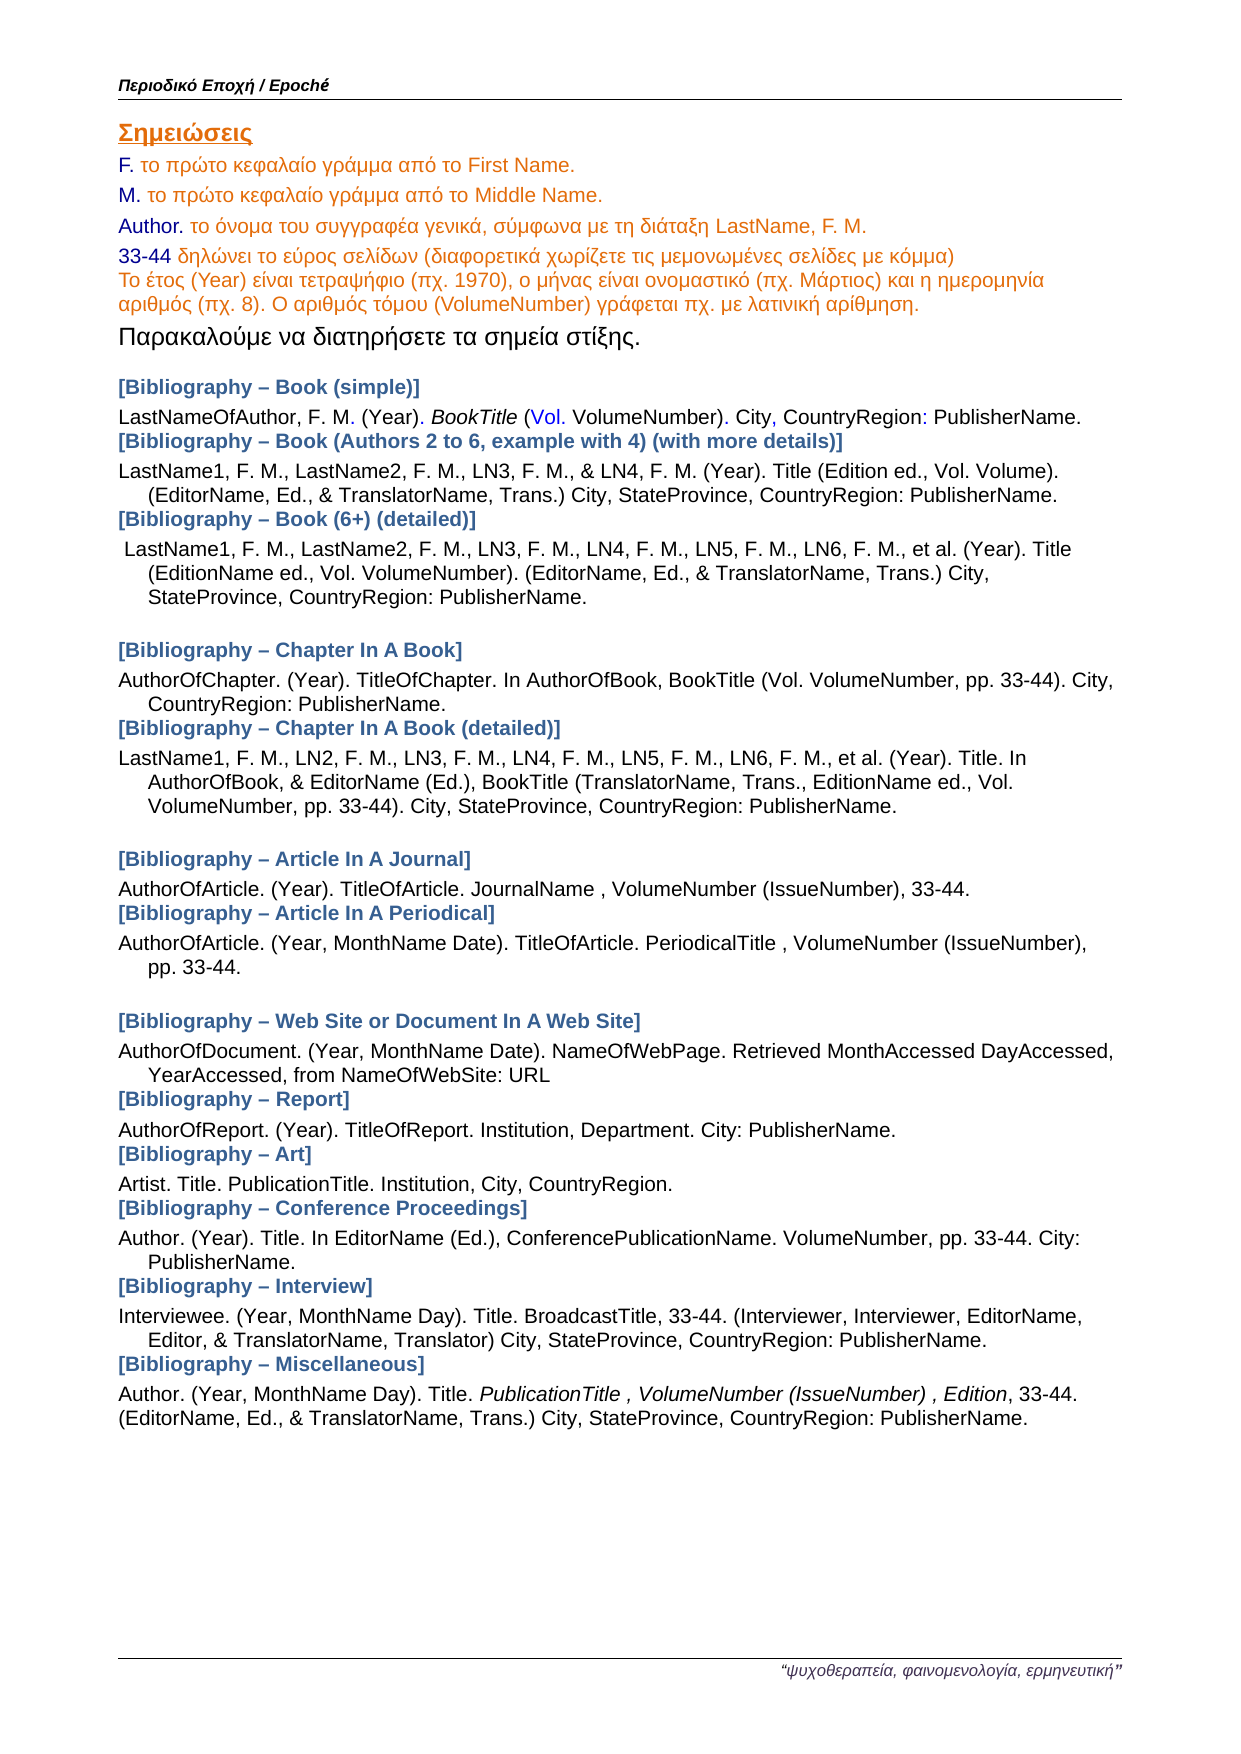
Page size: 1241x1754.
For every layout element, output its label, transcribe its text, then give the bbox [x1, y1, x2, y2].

text Author. (Year). Title. In EditorName (Ed.), ConferencePublicationName. VolumeNumber, pp. 33-44. City: PublisherName. [118, 1226, 1122, 1274]
subtitle [Bibliography – Conference Proceedings] [118, 1196, 1122, 1219]
subtitle [Bibliography – Miscellaneous] [118, 1352, 1122, 1376]
subtitle [Bibliography – Article In A Periodical] [118, 901, 1122, 925]
text Artist. Title. PublicationTitle. Institution, City, CountryRegion. [118, 1172, 1122, 1196]
text LastNameOfAuthor, F. M. (Year). BookTitle (Vol. VolumeNumber). City, CountryRegion: PublisherName. [118, 405, 1122, 429]
text LastName1, F. M., LN2, F. M., LN3, F. M., LN4, F. M., LN5, F. M., LN6, F. M., et al. (Year). Title. In AuthorOfBook, & EditorName (Ed.), BookTitle (TranslatorName, Trans., EditionName ed., Vol. VolumeNumber, pp. 33-44). City, StateProvince, CountryRegion: PublisherName. [118, 746, 1122, 818]
text Interviewee. (Year, MonthName Day). Title. BroadcastTitle, 33-44. (Interviewer, Interviewer, EditorName, Editor, & TranslatorName, Translator) City, StateProvince, CountryRegion: PublisherName. [118, 1304, 1122, 1352]
text 33-44 δηλώνει το εύρος σελίδων (διαφορετικά χωρίζετε τις μεμονωμένες σελίδες με κόμμα) [118, 244, 1122, 268]
text LastName1, F. M., LastName2, F. M., LN3, F. M., LN4, F. M., LN5, F. M., LN6, F. M., et al. (Year). Title (EditionName ed., Vol. VolumeNumber). (EditorName, Ed., & TranslatorName, Trans.) City, StateProvince, CountryRegion: PublisherName. [118, 537, 1122, 609]
subtitle [Bibliography – Report] [118, 1087, 1122, 1111]
text AuthorOfArticle. (Year). TitleOfArticle. JournalName , VolumeNumber (IssueNumber), 33-44. [118, 877, 1122, 901]
text AuthorOfReport. (Year). TitleOfReport. Institution, Department. City: PublisherName. [118, 1117, 1122, 1141]
subtitle [Bibliography – Book (simple)] [118, 374, 1122, 398]
subtitle [Bibliography – Book (Authors 2 to 6, example with 4) (with more details)] [118, 429, 1122, 453]
text Παρακαλούμε να διατηρήσετε τα σημεία στίξης. [118, 322, 1122, 351]
subtitle [Bibliography – Book (6+) (detailed)] [118, 507, 1122, 531]
subtitle Το έτος (Year) είναι τετραψήφιο (πχ. 1970), ο μήνας είναι ονομαστικό (πχ. Μάρτιος) και η ημερομηνία αριθμός (πχ. 8). Ο αριθμός τόμου (VolumeNumber) γράφεται πχ. με λατινική αρίθμηση. [118, 268, 1122, 316]
text LastName1, F. M., LastName2, F. M., LN3, F. M., & LN4, F. M. (Year). Title (Edition ed., Vol. Volume). (EditorName, Ed., & TranslatorName, Trans.) City, StateProvince, CountryRegion: PublisherName. [118, 459, 1122, 507]
subtitle [Bibliography – Web Site or Document In A Web Site] [118, 1009, 1122, 1033]
text Author. (Year, MonthName Day). Title. PublicationTitle , VolumeNumber (IssueNumber) , Edition, 33-44. (EditorName, Ed., & TranslatorName, Trans.) City, StateProvince, CountryRegion: PublisherName. [118, 1382, 1122, 1430]
subtitle [Bibliography – Chapter In A Book (detailed)] [118, 716, 1122, 740]
subtitle F. το πρώτο κεφαλαίο γράμμα από το First Name. [118, 153, 1122, 177]
subtitle Author. το όνομα του συγγραφέα γενικά, σύμφωνα με τη διάταξη LastName, F. M. [118, 213, 1122, 237]
subtitle [Bibliography – Chapter In A Book] [118, 638, 1122, 662]
text AuthorOfChapter. (Year). TitleOfChapter. In AuthorOfBook, BookTitle (Vol. VolumeNumber, pp. 33-44). City, CountryRegion: PublisherName. [118, 668, 1122, 716]
subtitle M. το πρώτο κεφαλαίο γράμμα από το Middle Name. [118, 183, 1122, 207]
subtitle [Bibliography – Article In A Journal] [118, 847, 1122, 871]
subtitle [Bibliography – Art] [118, 1141, 1122, 1165]
text AuthorOfArticle. (Year, MonthName Date). TitleOfArticle. PeriodicalTitle , VolumeNumber (IssueNumber), pp. 33-44. [118, 931, 1122, 979]
subtitle Σημειώσεις [118, 118, 1122, 147]
text AuthorOfDocument. (Year, MonthName Date). NameOfWebPage. Retrieved MonthAccessed DayAccessed, YearAccessed, from NameOfWebSite: URL [118, 1039, 1122, 1087]
subtitle [Bibliography – Interview] [118, 1274, 1122, 1298]
